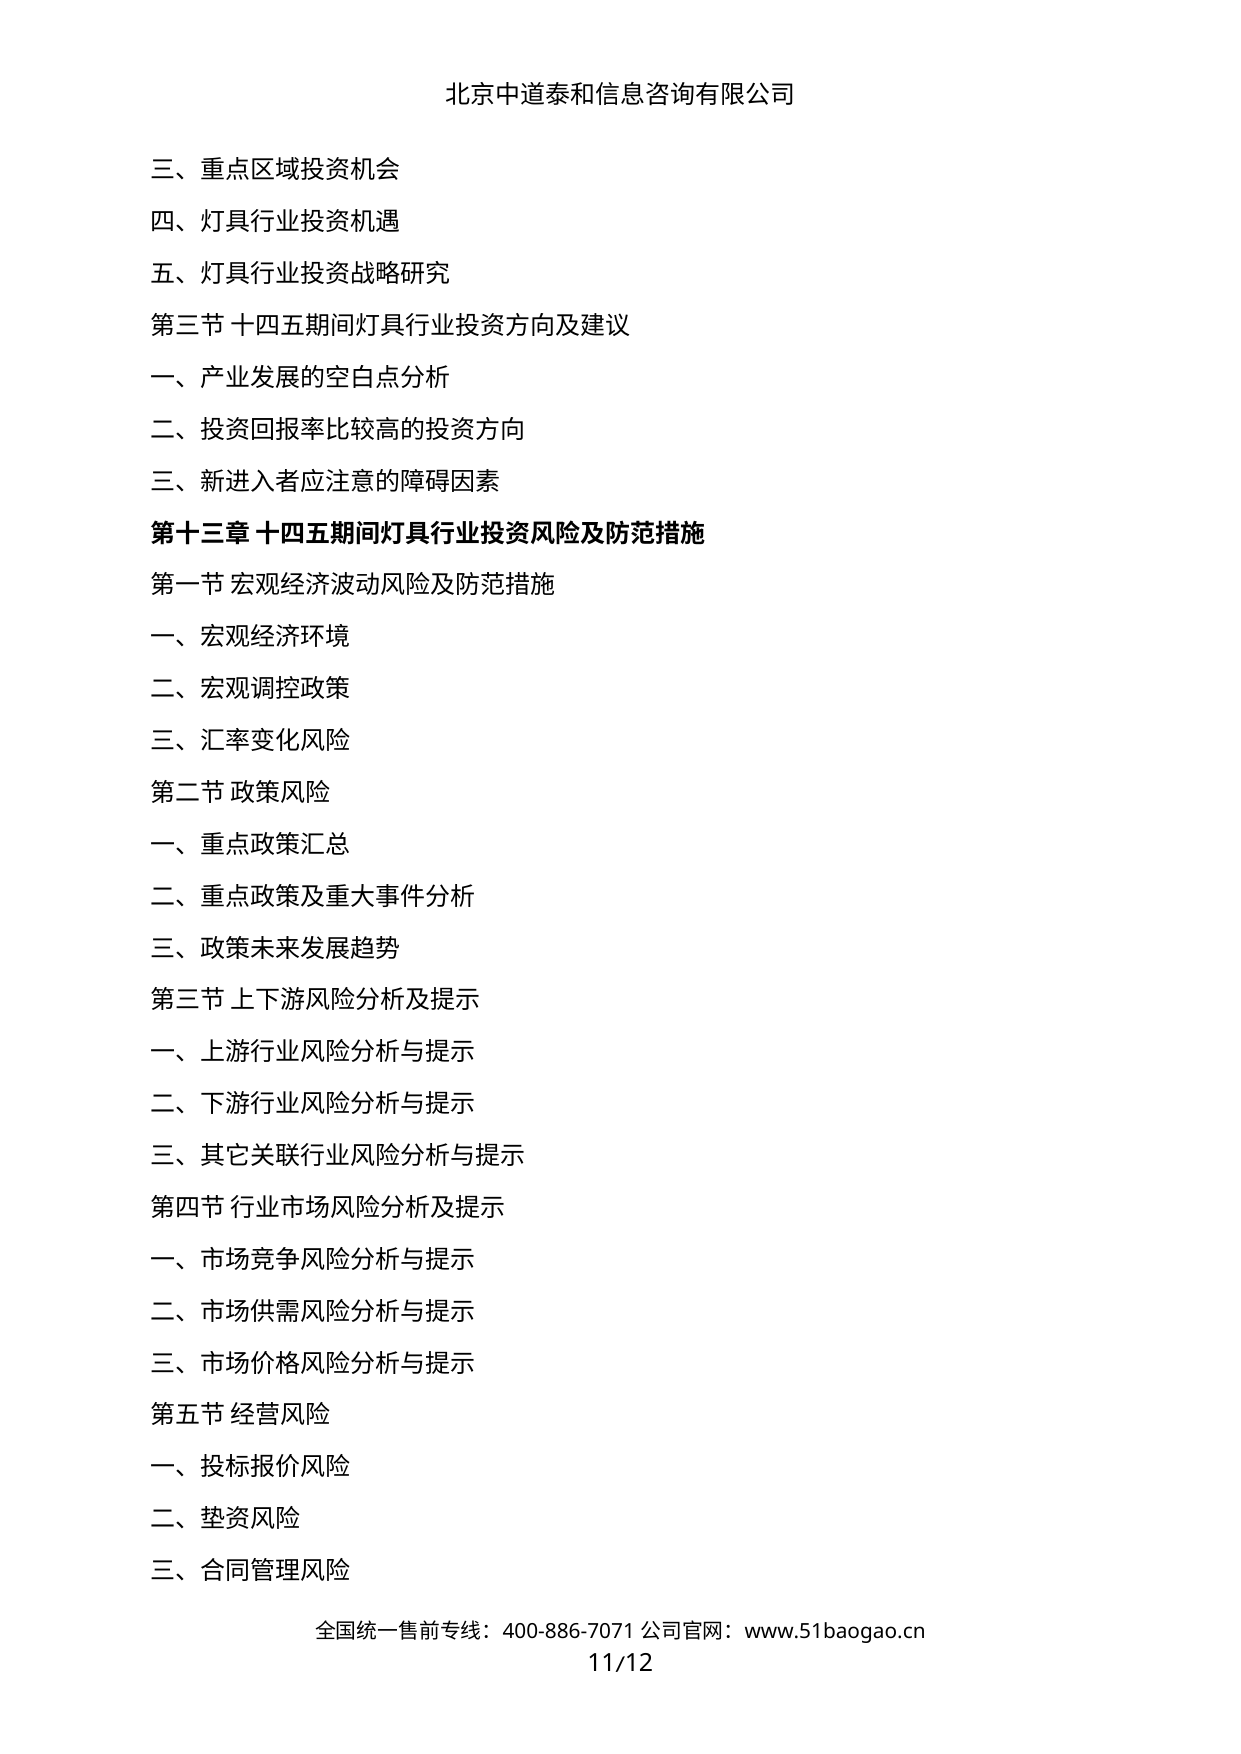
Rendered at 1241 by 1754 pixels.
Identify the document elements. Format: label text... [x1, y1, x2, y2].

text 一、上游行业风险分析与提示 [150, 1032, 1090, 1068]
text 三、市场价格风险分析与提示 [150, 1343, 1090, 1379]
text 二、市场供需风险分析与提示 [150, 1291, 1090, 1327]
text 第一节 宏观经济波动风险及防范措施 [150, 565, 1090, 601]
text 二、投资回报率比较高的投资方向 [150, 409, 1090, 446]
text 三、新进入者应注意的障碍因素 [150, 461, 1090, 497]
text 五、灯具行业投资战略研究 [150, 254, 1090, 290]
text 一、投标报价风险 [150, 1447, 1090, 1483]
text 一、产业发展的空白点分析 [150, 357, 1090, 394]
text 二、重点政策及重大事件分析 [150, 876, 1090, 912]
text 三、政策未来发展趋势 [150, 928, 1090, 964]
text 三、其它关联行业风险分析与提示 [150, 1136, 1090, 1172]
text 三、合同管理风险 [150, 1551, 1090, 1587]
text 一、市场竞争风险分析与提示 [150, 1239, 1090, 1276]
text 二、垫资风险 [150, 1499, 1090, 1535]
text 第三节 十四五期间灯具行业投资方向及建议 [150, 306, 1090, 342]
text 二、下游行业风险分析与提示 [150, 1084, 1090, 1120]
text 三、重点区域投资机会 [150, 150, 1090, 186]
text 第五节 经营风险 [150, 1395, 1090, 1431]
text 二、宏观调控政策 [150, 669, 1090, 705]
text 第十三章 十四五期间灯具行业投资风险及防范措施 [150, 513, 1090, 549]
text 一、重点政策汇总 [150, 824, 1090, 861]
text 第四节 行业市场风险分析及提示 [150, 1187, 1090, 1224]
text 四、灯具行业投资机遇 [150, 202, 1090, 238]
text 第三节 上下游风险分析及提示 [150, 980, 1090, 1016]
text 第二节 政策风险 [150, 772, 1090, 809]
text 一、宏观经济环境 [150, 617, 1090, 653]
text 三、汇率变化风险 [150, 721, 1090, 757]
